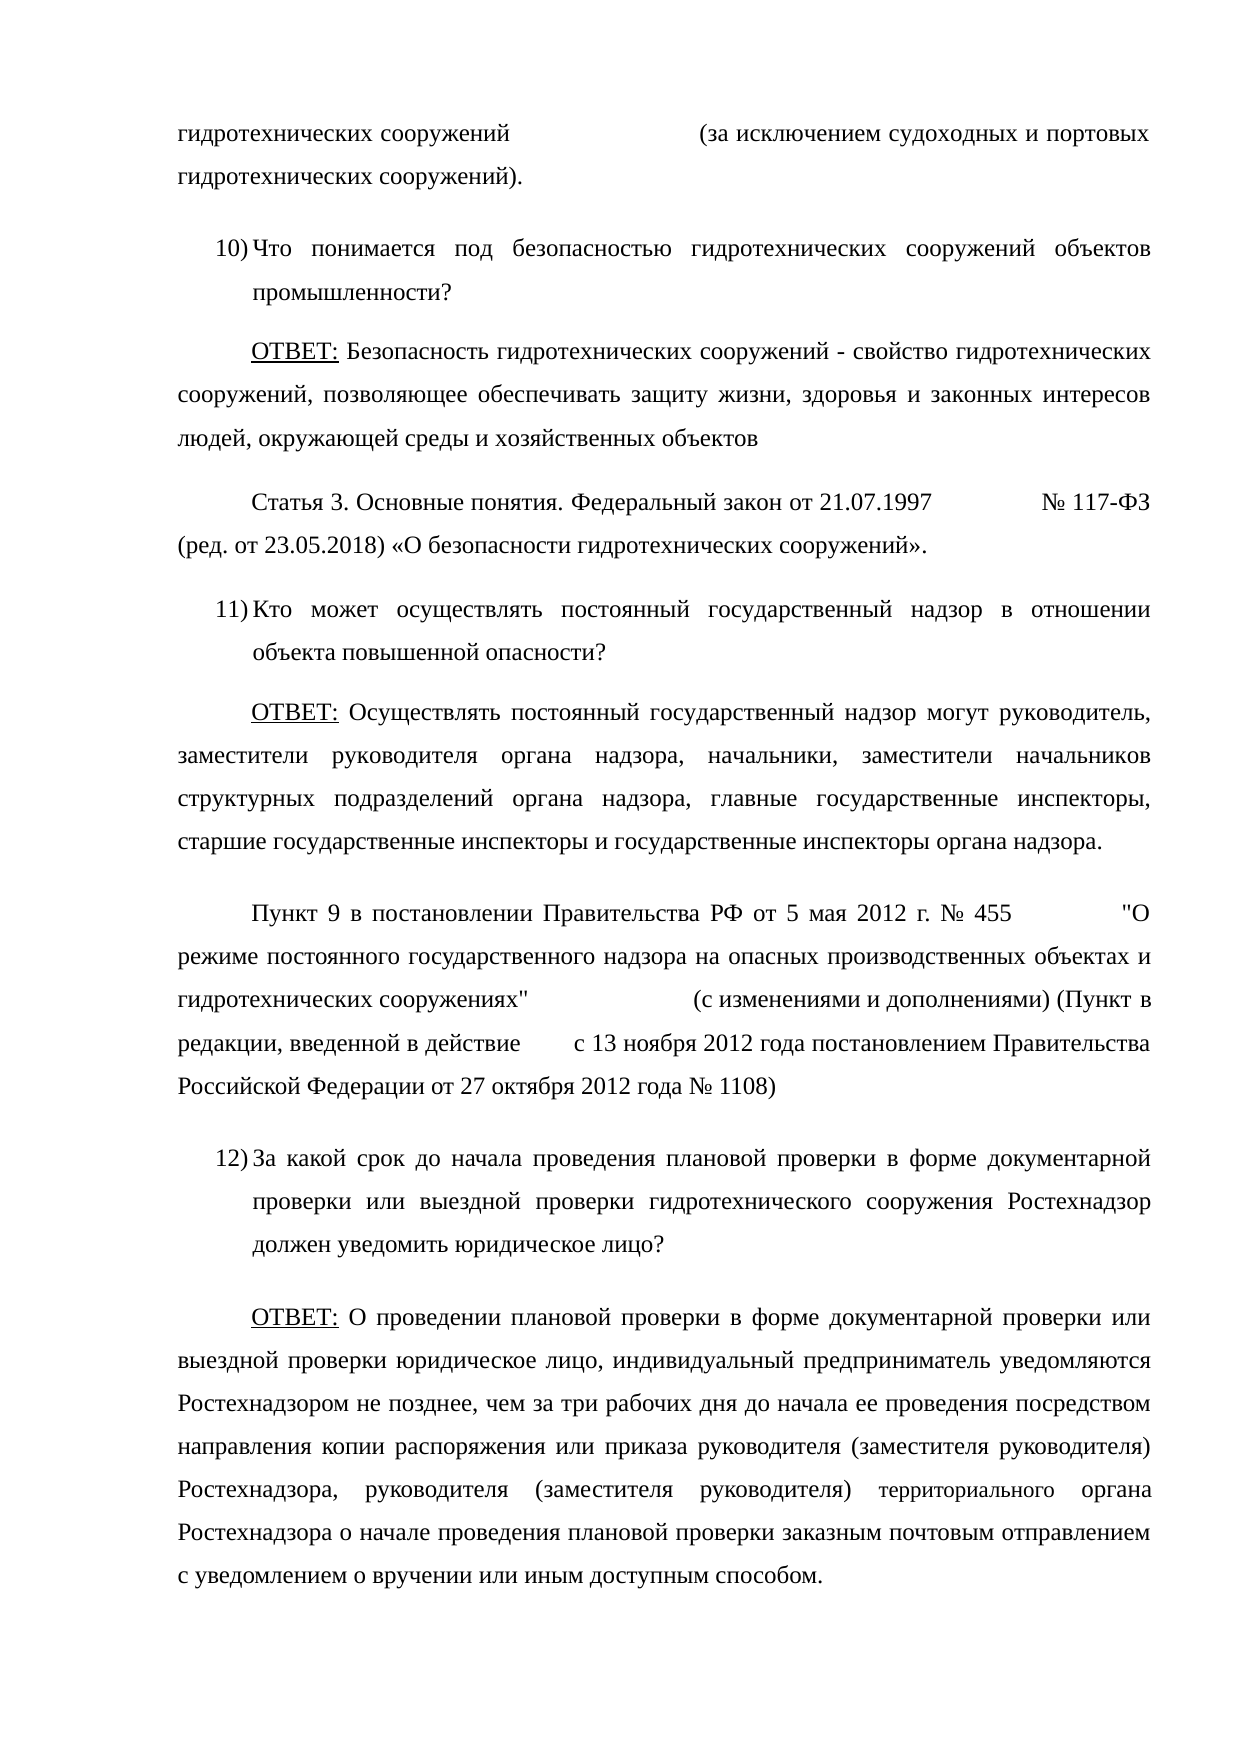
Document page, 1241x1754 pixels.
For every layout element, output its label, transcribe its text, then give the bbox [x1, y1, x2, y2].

text ОТВЕТ: Безопасность гидротехнических сооружений - свойство гидротехнических сооружений, позволяющее обеспечивать защиту жизни, здоровья и законных интересов людей, окружающей среды и хозяйственных объектов [177, 336, 1152, 451]
subtitle Пункт 9 в постановлении Правительства РФ от 5 мая 2012 г. № 455 "О режиме постоянного государственного надзора на опасных производственных объектах и гидротехнических сооружениях" (с изменениями и дополнениями) (Пункт в редакции, введенной в действие с 13 ноября 2012 года постановлением Правительства Российской Федерации от 27 октября 2012 года № 1108) [177, 898, 1152, 1099]
list Что понимается под безопасностью гидротехнических сооружений объектов промышленности? [215, 233, 1152, 305]
list Кто может осуществлять постоянный государственный надзор в отношении объекта повышенной опасности? [215, 594, 1152, 666]
text Статья 3. Основные понятия. Федеральный закон от 21.07.1997 № 117-ФЗ (ред. от 23.05.2018) «О безопасности гидротехнических сооружений». [177, 487, 1152, 558]
subtitle ОТВЕТ: О проведении плановой проверки в форме документарной проверки или выездной проверки юридическое лицо, индивидуальный предприниматель уведомляются Ростехнадзором не позднее, чем за три рабочих дня до начала ее проведения посредством направления копии распоряжения или приказа руководителя (заместителя руководителя) Ростехнадзора, руководителя (заместителя руководителя) территориального органа Ростехнадзора о начале проведения плановой проверки заказным почтовым отправлением с уведомлением о вручении или иным доступным способом. [177, 1302, 1152, 1589]
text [177, 118, 1152, 190]
subtitle За какой срок до начала проведения плановой проверки в форме документарной проверки или выездной проверки гидротехнического сооружения Ростехнадзор должен уведомить юридическое лицо? [215, 1143, 1152, 1258]
text ОТВЕТ: Осуществлять постоянный государственный надзор могут руководитель, заместители руководителя органа надзора, начальники, заместители начальников структурных подразделений органа надзора, главные государственные инспекторы, старшие государственные инспекторы и государственные инспекторы органа надзора. [177, 697, 1152, 855]
